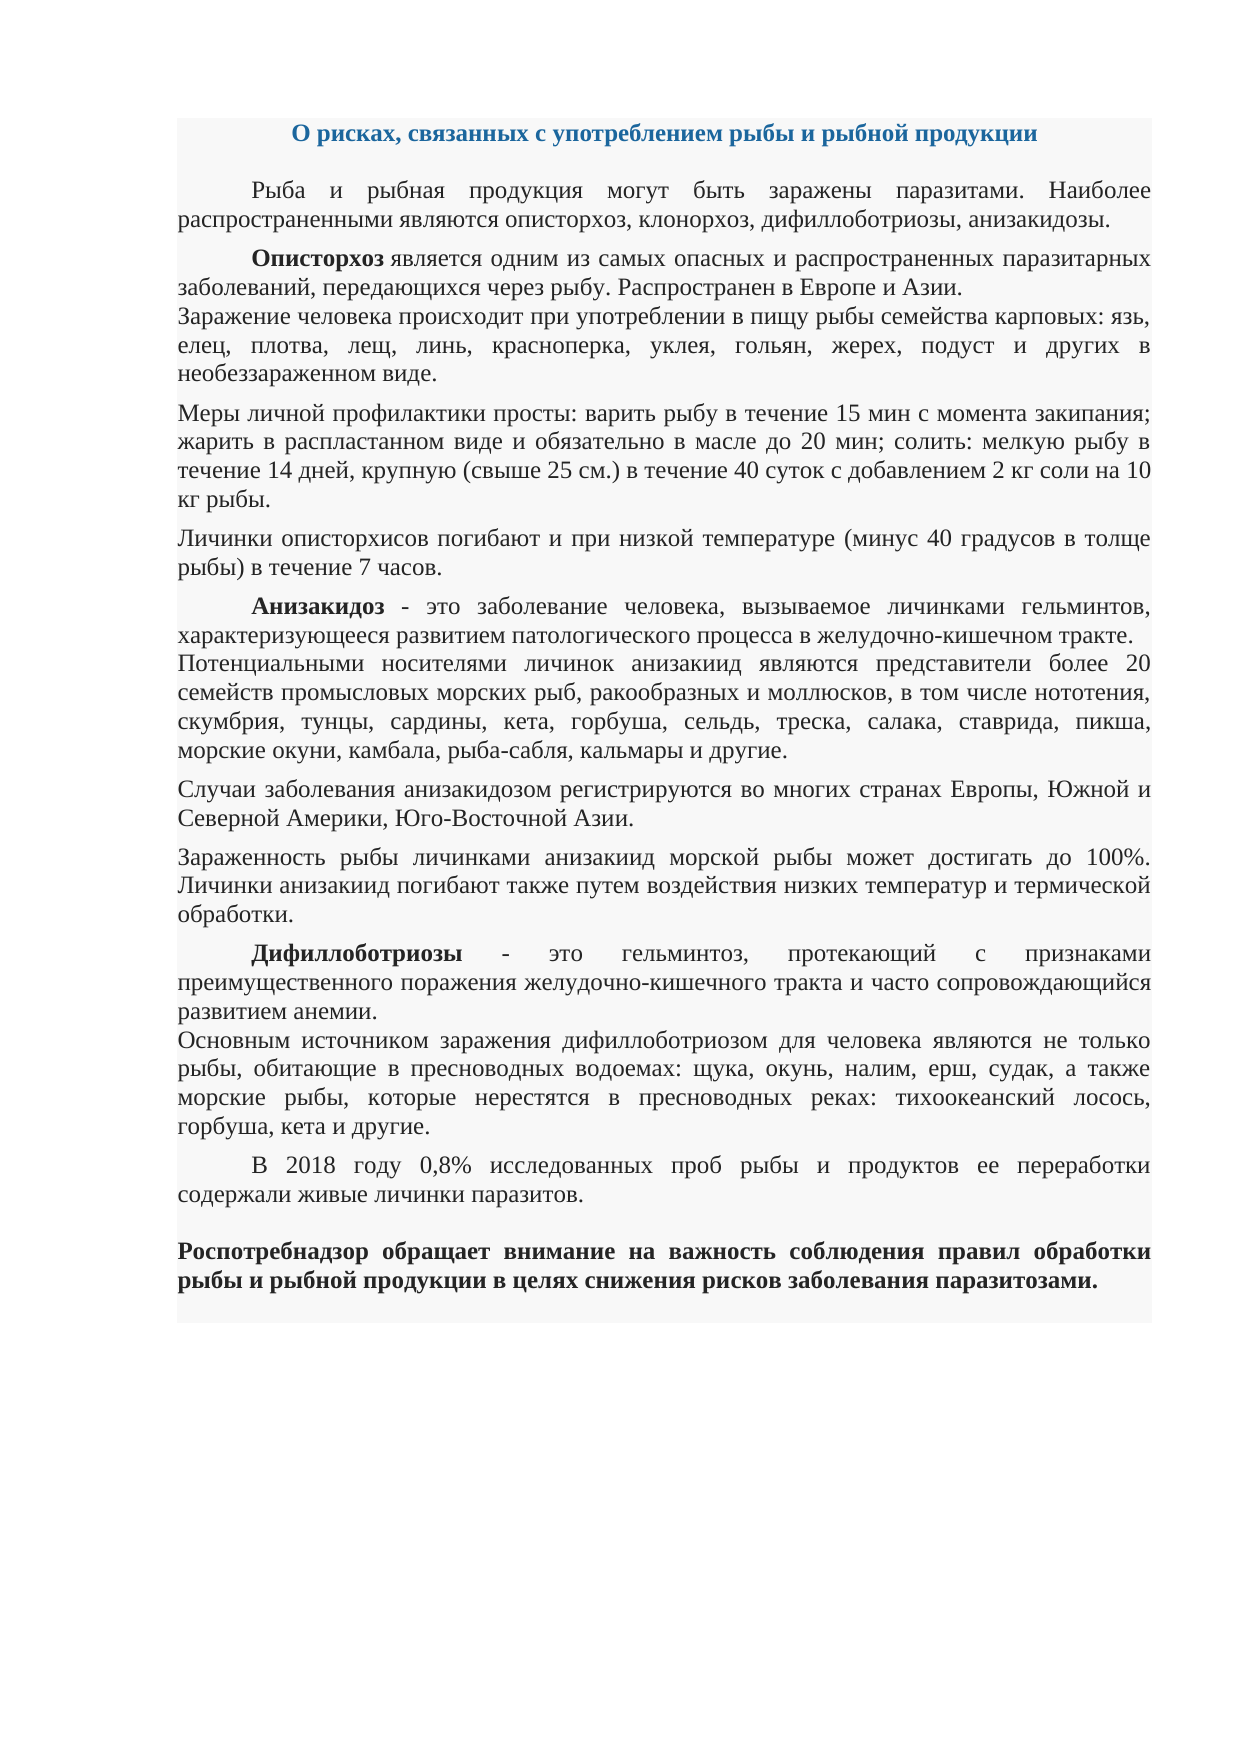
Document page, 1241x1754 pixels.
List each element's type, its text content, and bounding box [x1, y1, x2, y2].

text Рыба и рыбная продукция могут быть заражены паразитами. Наиболее распространенными являются описторхоз, клонорхоз, дифиллоботриозы, анизакидозы. [177, 176, 1152, 233]
text Дифиллоботриозы - это гельминтоз, протекающий с признаками преимущественного поражения желудочно-кишечного тракта и часто сопровождающийся развитием анемии. [177, 938, 1152, 1025]
text Описторхоз является одним из самых опасных и распространенных паразитарных заболеваний, передающихся через рыбу. Распространен в Европе и Азии. [177, 243, 1152, 301]
text Зараженность рыбы личинками анизакиид морской рыбы может достигать до 100%. Личинки анизакиид погибают также путем воздействия низких температур и термической обработки. [177, 842, 1152, 928]
text Основным источником заражения дифиллоботриозом для человека являются не только рыбы, обитающие в пресноводных водоемах: щука, окунь, налим, ерш, судак, а также морские рыбы, которые нерестятся в пресноводных реках: тихоокеанский лосось, горбуша, кета и другие. [177, 1025, 1152, 1140]
text Личинки описторхисов погибают и при низкой температуре (минус 40 градусов в толще рыбы) в течение 7 часов. [177, 523, 1152, 581]
text Роспотребнадзор обращает внимание на важность соблюдения правил обработки рыбы и рыбной продукции в целях снижения рисков заболевания паразитозами. [177, 1236, 1152, 1294]
text Анизакидоз - это заболевание человека, вызываемое личинками гельминтов, характеризующееся развитием патологического процесса в желудочно-кишечном тракте. [177, 591, 1152, 648]
text Случаи заболевания анизакидозом регистрируются во многих странах Европы, Южной и Северной Америки, Юго-Восточной Азии. [177, 774, 1152, 831]
text Меры личной профилактики просты: варить рыбу в течение 15 мин с момента закипания; жарить в распластанном виде и обязательно в масле до 20 мин; солить: мелкую рыбу в течение 14 дней, крупную (свыше 25 см.) в течение 40 суток с добавлением 2 кг соли на 10 кг рыбы. [177, 398, 1152, 513]
text В 2018 году 0,8% исследованных проб рыбы и продуктов ее переработки содержали живые личинки паразитов. [177, 1150, 1152, 1208]
text Заражение человека происходит при употреблении в пищу рыбы семейства карповых: язь, елец, плотва, лещ, линь, красноперка, уклея, гольян, жерех, подуст и других в необеззараженном виде. [177, 301, 1152, 387]
text О рисках, связанных с употреблением рыбы и рыбной продукции [177, 118, 1152, 147]
text Потенциальными носителями личинок анизакиид являются представители более 20 семейств промысловых морских рыб, ракообразных и моллюсков, в том числе нототения, скумбрия, тунцы, сардины, кета, горбуша, сельдь, треска, салака, ставрида, пикша, морские окуни, камбала, рыба-сабля, кальмары и другие. [177, 648, 1152, 763]
